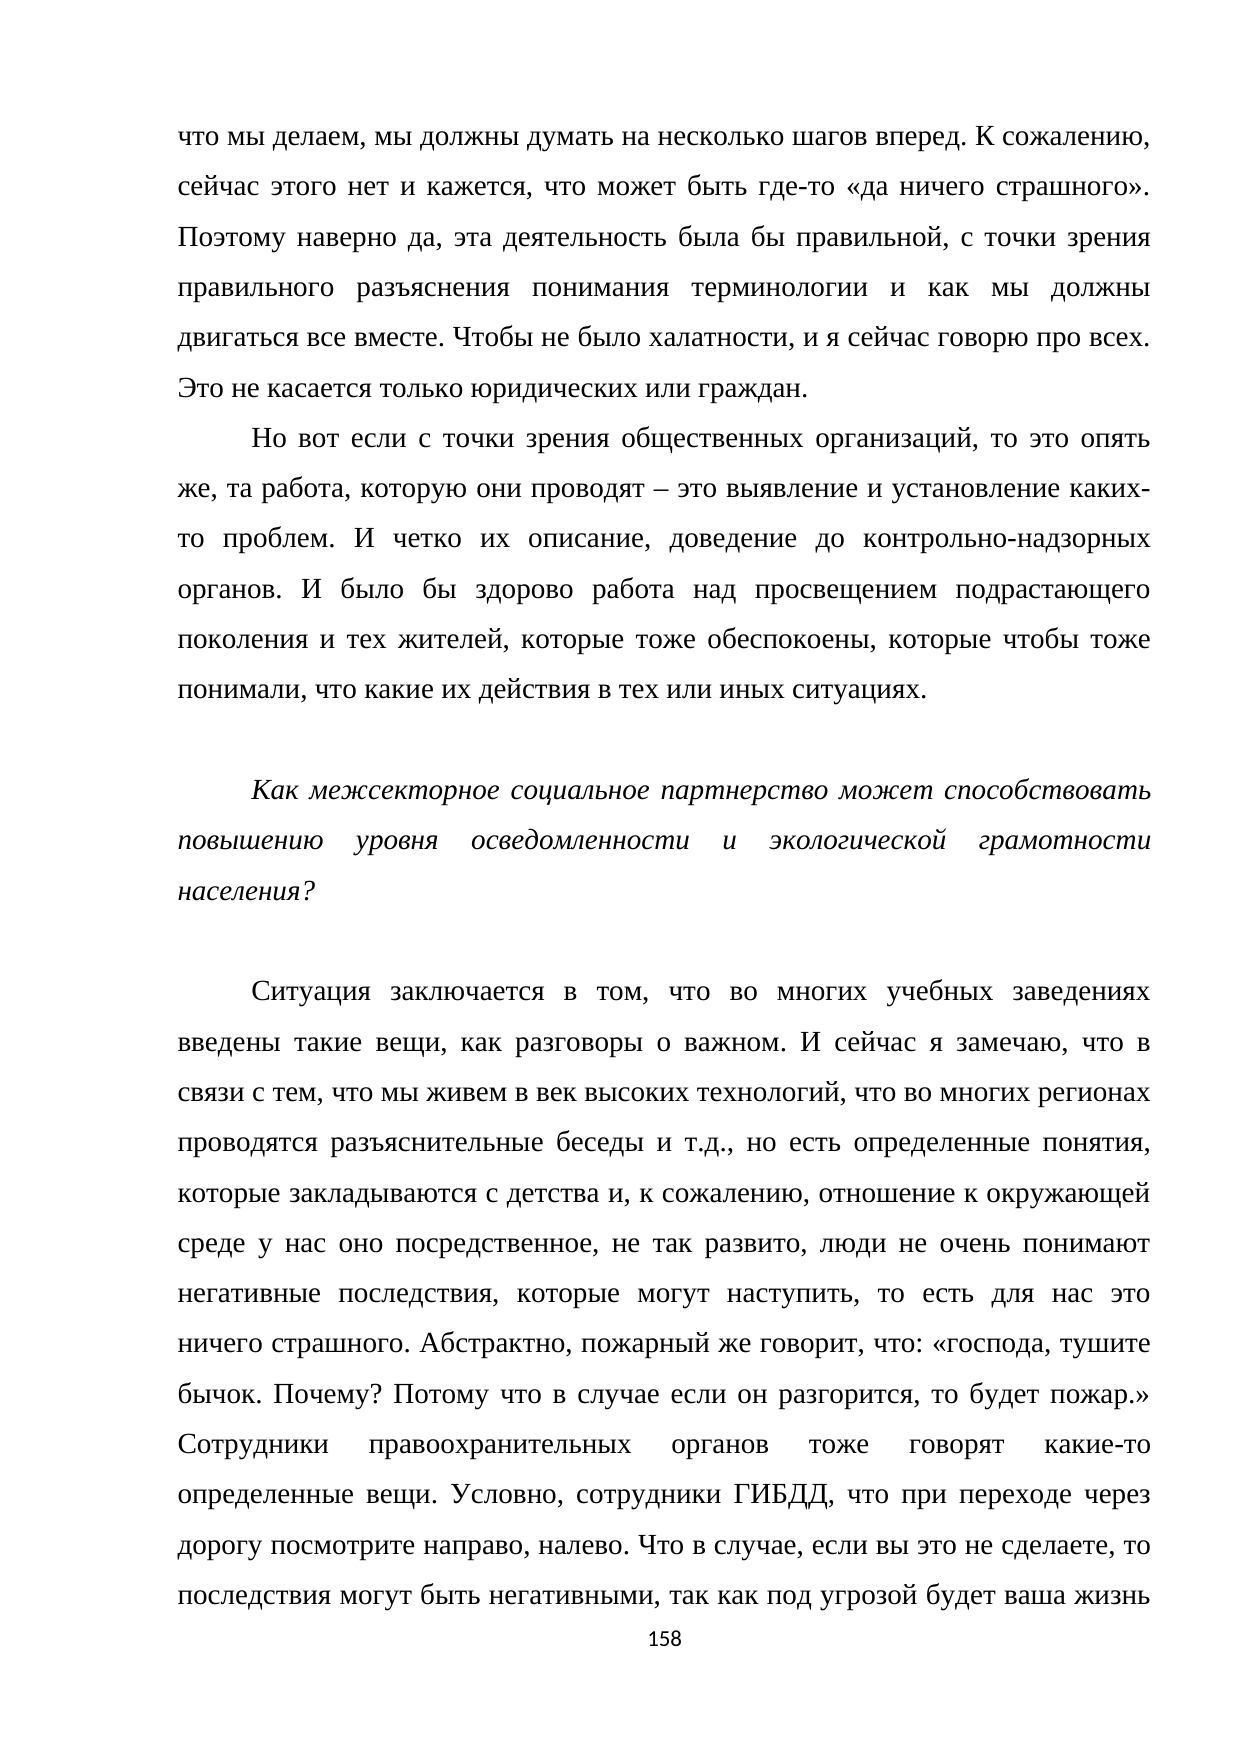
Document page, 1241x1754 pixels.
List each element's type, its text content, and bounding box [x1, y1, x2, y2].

text Но вот если с точки зрения общественных организаций, то это опять же, та работа, которую они проводят – это выявление и установление каких-то проблем. И четко их описание, доведение до контрольно-надзорных органов. И было бы здорово работа над просвещением подрастающего поколения и тех жителей, которые тоже обеспокоены, которые чтобы тоже понимали, что какие их действия в тех или иных ситуациях. [177, 420, 1152, 705]
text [177, 118, 1152, 403]
text Как межсекторное социальное партнерство может способствовать повышению уровня осведомленности и экологической грамотности населения? [177, 772, 1152, 906]
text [177, 973, 1152, 1611]
